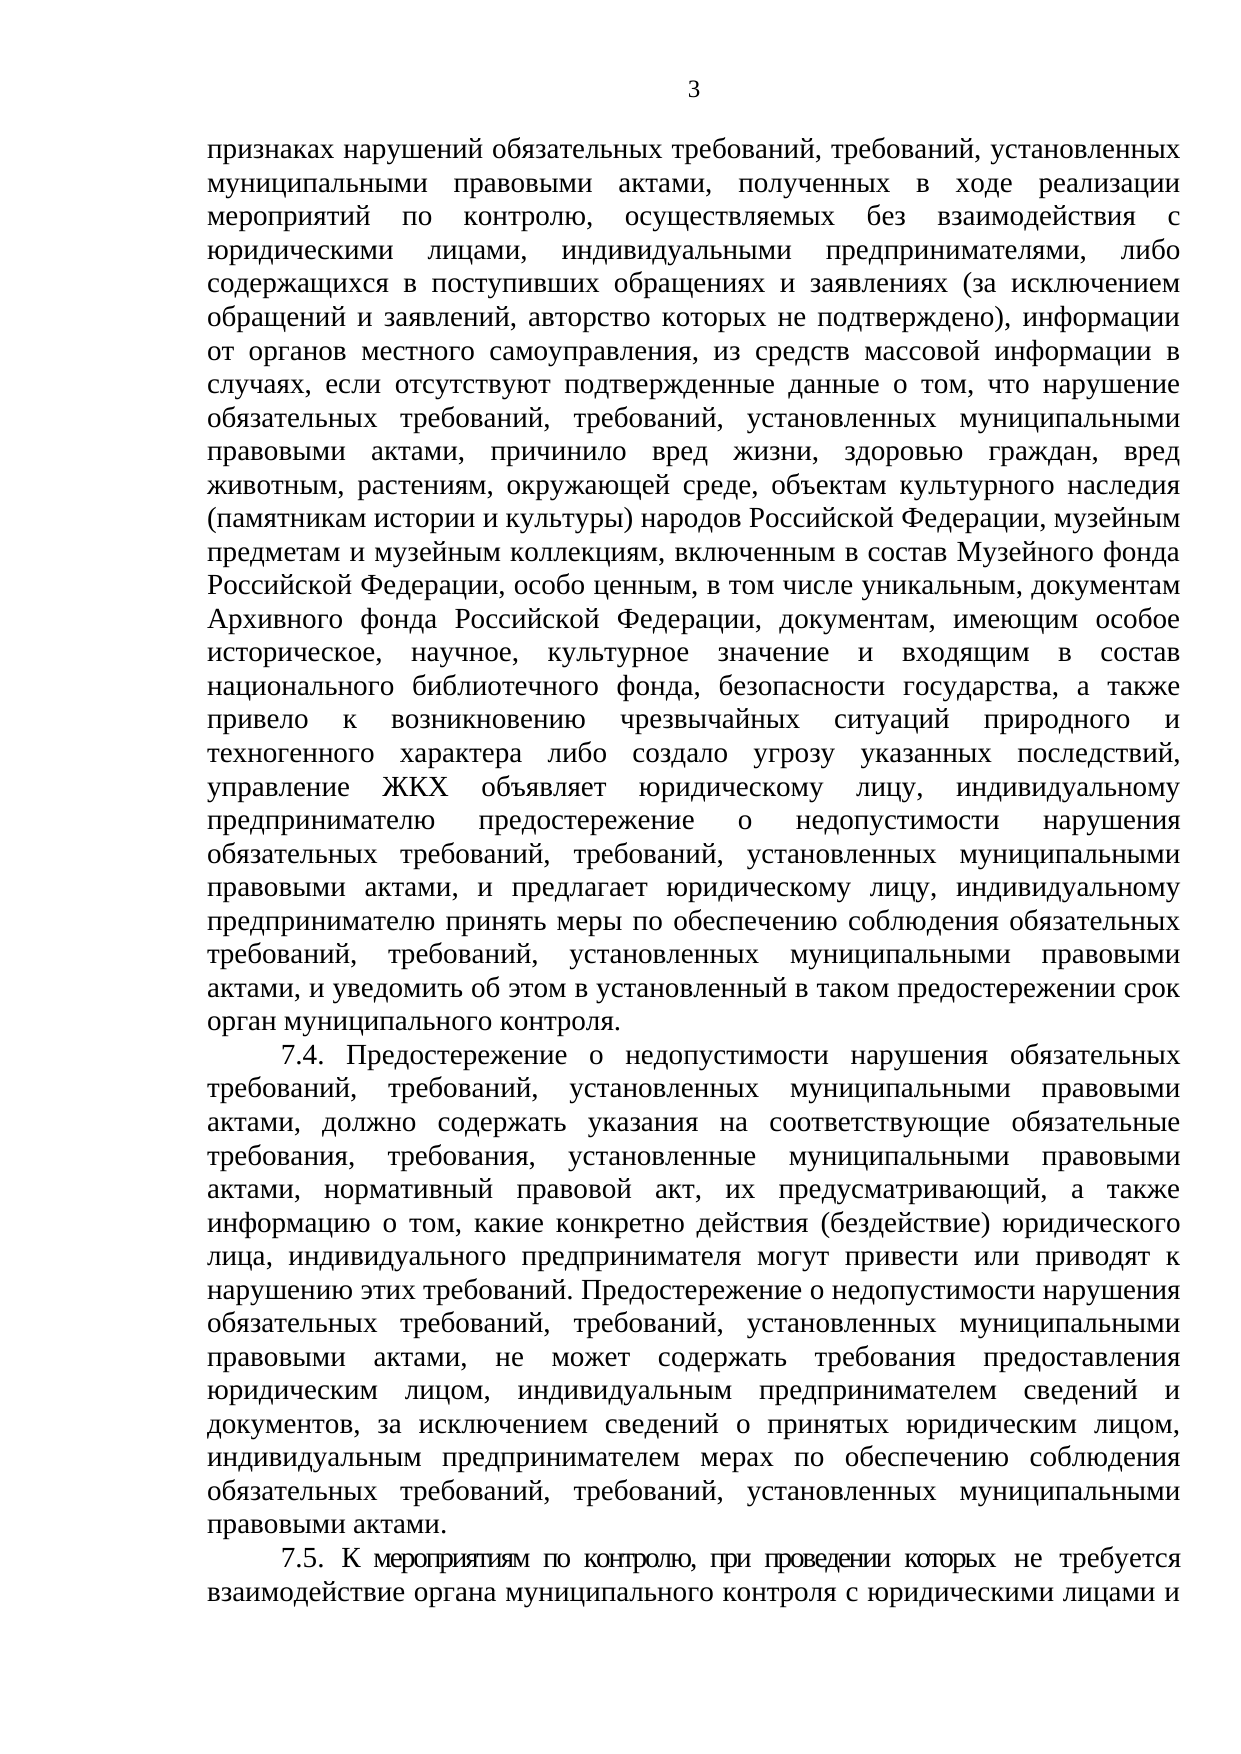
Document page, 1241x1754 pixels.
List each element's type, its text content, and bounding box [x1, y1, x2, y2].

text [207, 131, 1181, 1037]
text 7.4. Предостережение о недопустимости нарушения обязательных требований, требований, установленных муниципальными правовыми актами, должно содержать указания на соответствующие обязательные требования, требования, установленные муниципальными правовыми актами, нормативный правовой акт, их предусматривающий, а также информацию о том, какие конкретно действия (бездействие) юридического лица, индивидуального предпринимателя могут привести или приводят к нарушению этих требований. Предостережение о недопустимости нарушения обязательных требований, требований, установленных муниципальными правовыми актами, не может содержать требования предоставления юридическим лицом, индивидуальным предпринимателем сведений и документов, за исключением сведений о принятых юридическим лицом, индивидуальным предпринимателем мерах по обеспечению соблюдения обязательных требований, требований, установленных муниципальными правовыми актами. [207, 1037, 1181, 1540]
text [207, 1540, 1181, 1607]
